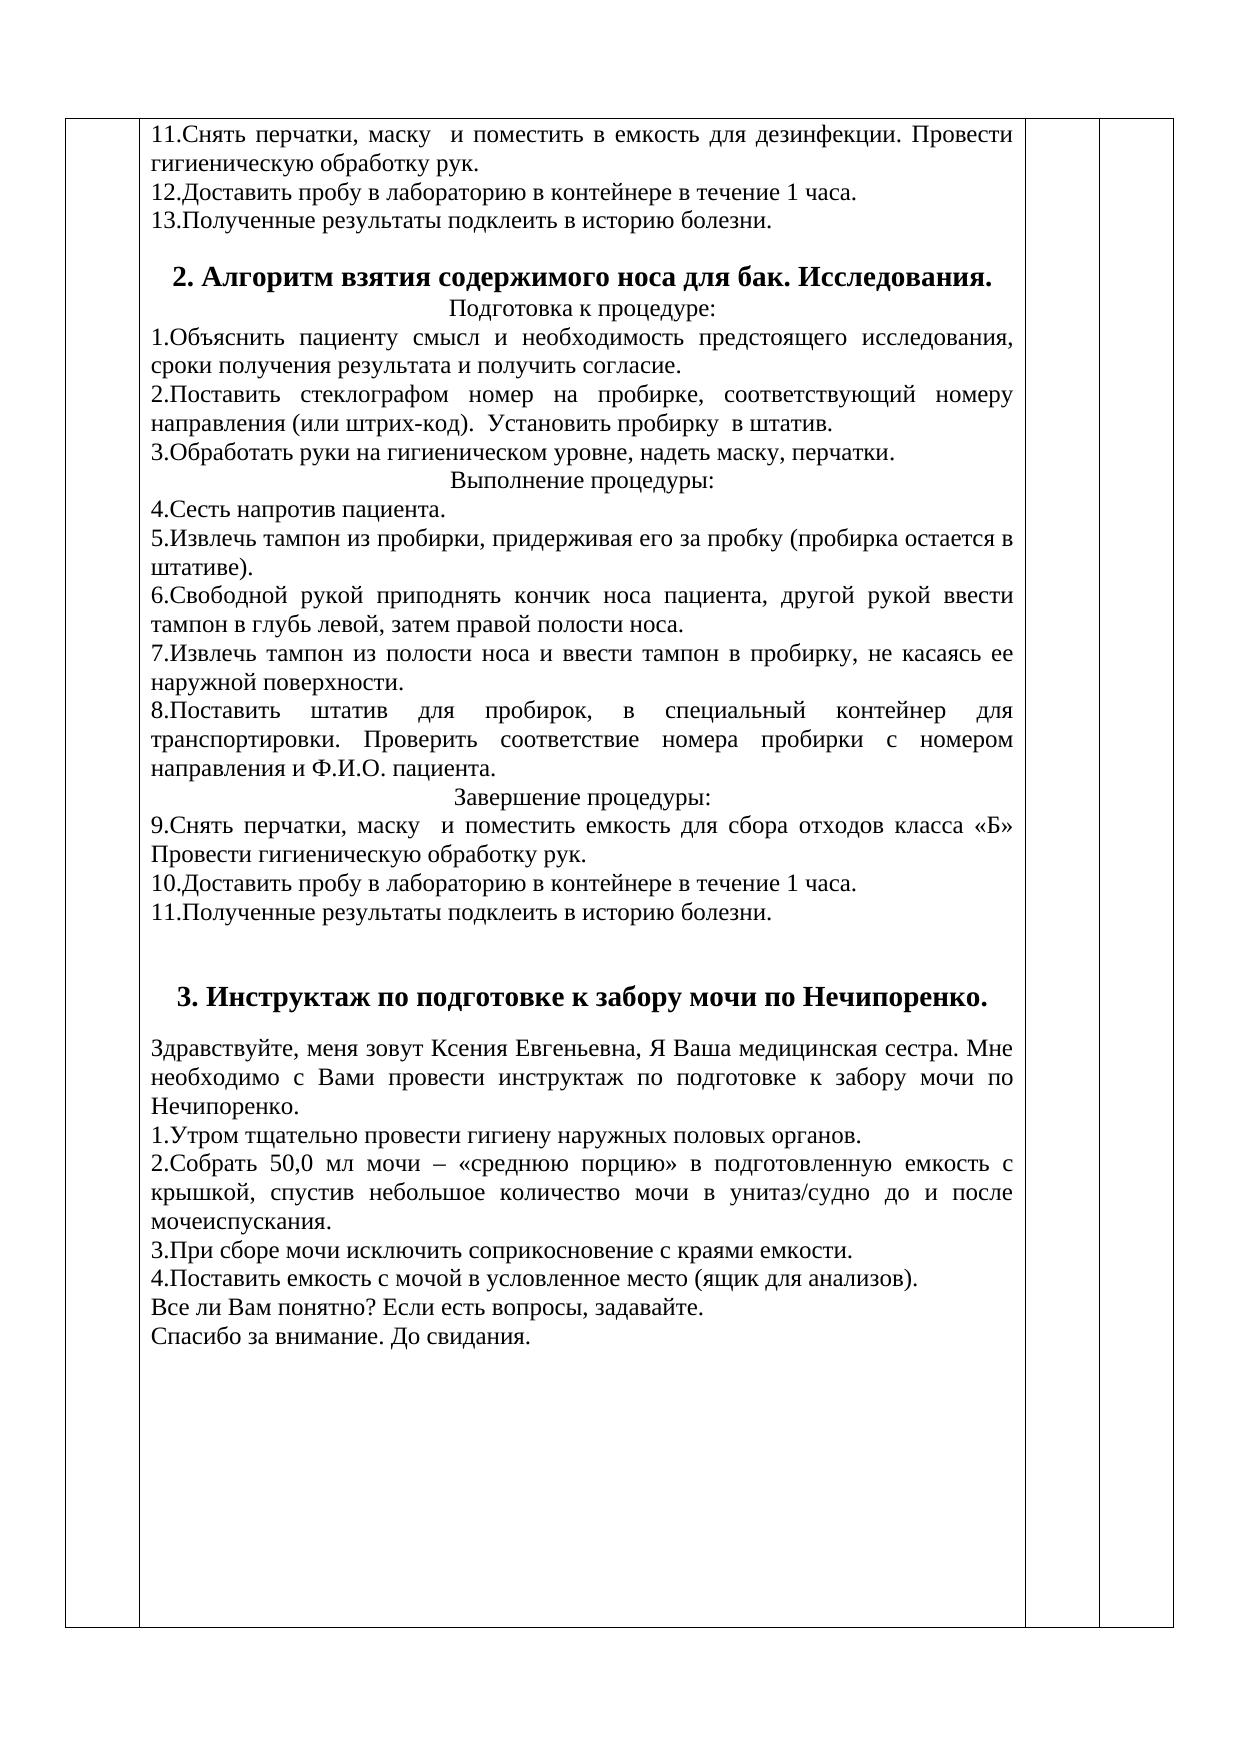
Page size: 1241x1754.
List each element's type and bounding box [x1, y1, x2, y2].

table_cell [1100, 119, 1173, 1627]
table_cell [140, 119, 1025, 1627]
table_cell [1026, 119, 1099, 1627]
table_cell [66, 119, 139, 1627]
